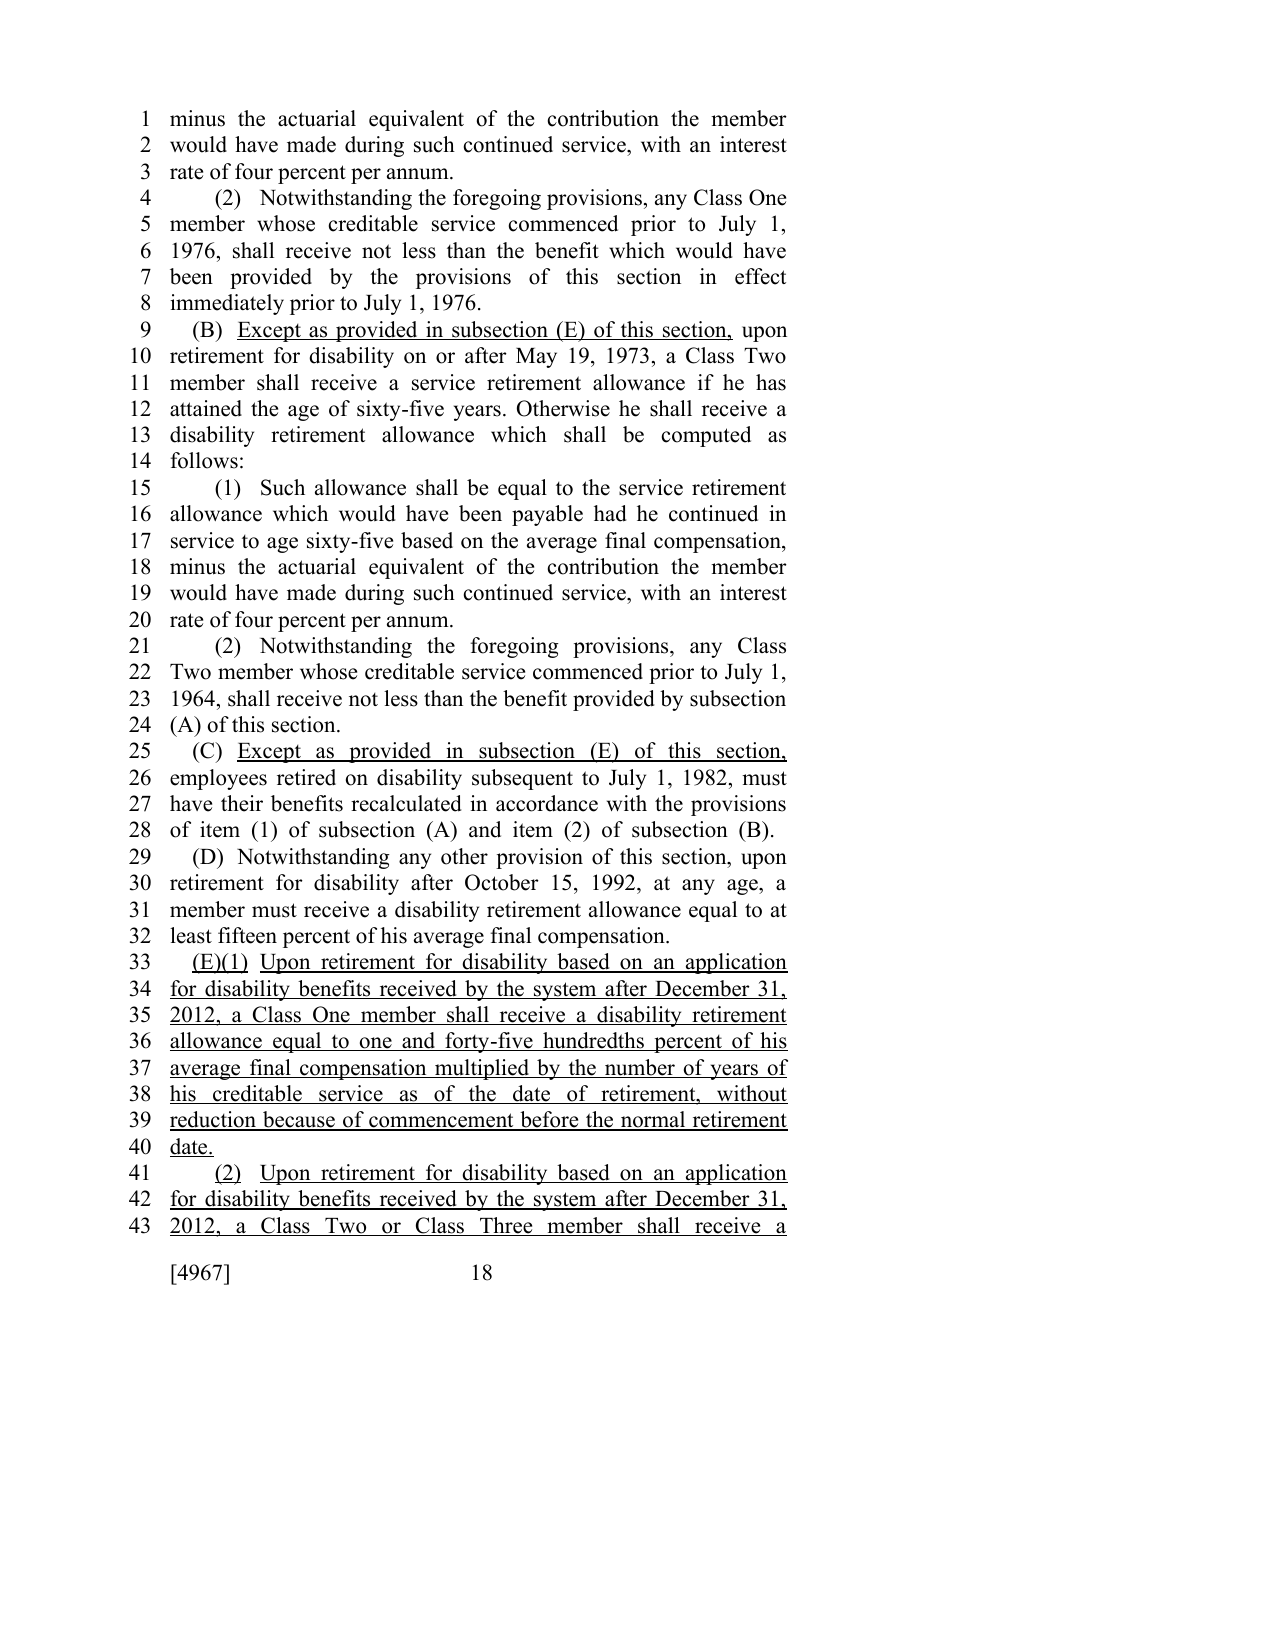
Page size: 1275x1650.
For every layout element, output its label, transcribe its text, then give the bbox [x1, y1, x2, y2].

text (B) Except as provided in subsection (E) of this section, upon retirement for disability on or after May 19, 1973, a Class Two member shall receive a service retirement allowance if he has attained the age of sixty-five years. Otherwise he shall receive a disability retirement allowance which shall be computed as follows: [169, 316, 787, 474]
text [169, 1209, 787, 1235]
text (2) Notwithstanding the foregoing provisions, any Class One member whose creditable service commenced prior to July 1, 1976, shall receive not less than the benefit which would have been provided by the provisions of this section in effect immediately prior to July 1, 1976. [169, 184, 787, 316]
text (2) Notwithstanding the foregoing provisions, any Class Two member whose creditable service commenced prior to July 1, 1964, shall receive not less than the benefit provided by subsection (A) of this section. [169, 632, 787, 737]
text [169, 105, 787, 184]
text (E)(1) Upon retirement for disability based on an application for disability benefits received by the system after December 31, 2012, a Class One member shall receive a disability retirement allowance equal to one and forty-five hundredths percent of his average final compensation multiplied by the number of years of his creditable service as of the date of retirement, without reduction because of commencement before the normal retirement date. [169, 948, 787, 998]
text (C) Except as provided in subsection (E) of this section, employees retired on disability subsequent to July 1, 1982, must have their benefits recalculated in accordance with the provisions of item (1) of subsection (A) and item (2) of subsection (B). (D) Notwithstanding any other provision of this section, upon retirement for disability after October 15, 1992, at any age, a member must receive a disability retirement allowance equal to at least fifteen percent of his average final compensation. [169, 737, 787, 948]
